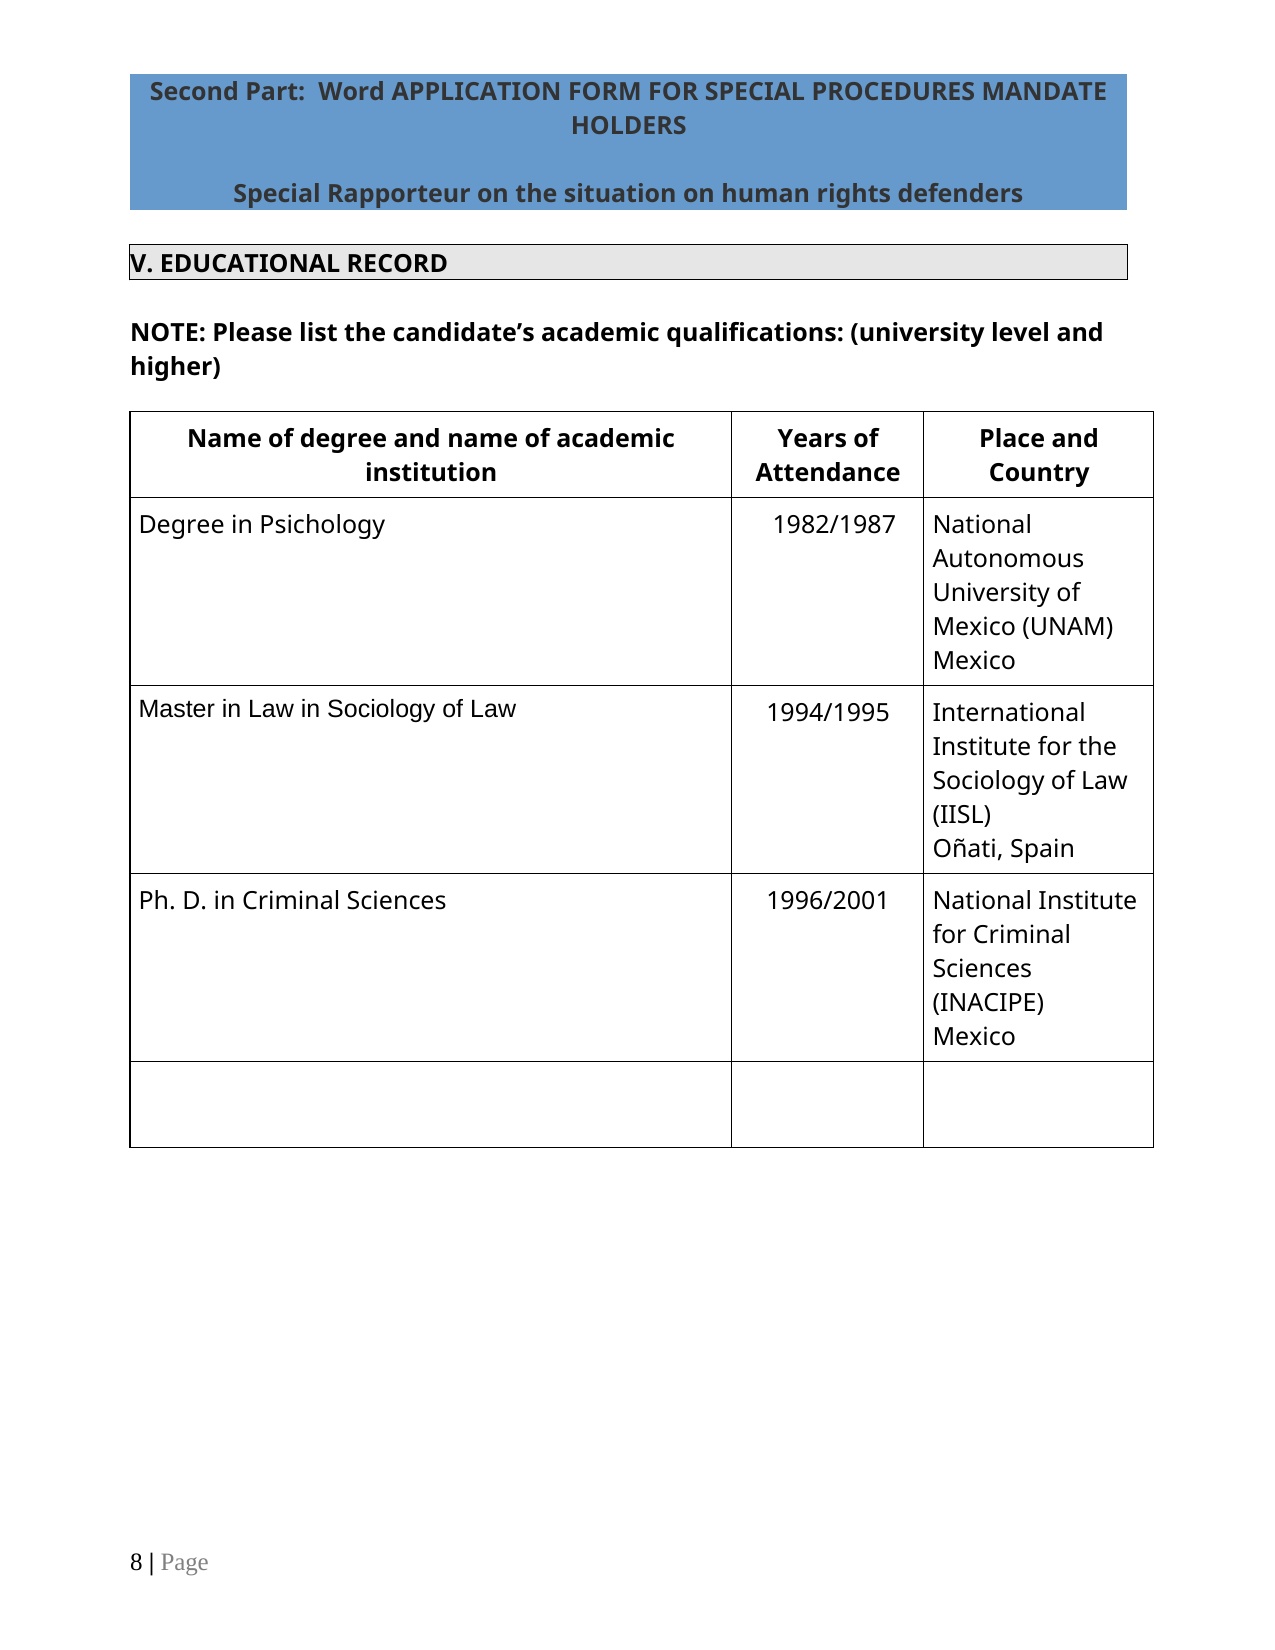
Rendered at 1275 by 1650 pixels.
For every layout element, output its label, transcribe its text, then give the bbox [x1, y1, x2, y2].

table_cell 1982/1987 [732, 498, 923, 685]
table_header Name of degree and name of academic institution [131, 412, 731, 497]
table_cell [131, 1062, 731, 1147]
table_cell 1996/2001 [732, 874, 923, 1061]
table_cell [924, 1062, 1153, 1147]
table_cell 1994/1995 [732, 686, 923, 873]
table_cell Degree in Psichology [131, 498, 731, 685]
table_cell [732, 1062, 923, 1147]
table_cell National Autonomous University of Mexico (UNAM) Mexico [924, 498, 1153, 685]
table_header Place and Country [924, 412, 1153, 497]
table_cell International Institute for the Sociology of Law (IISL) Oñati, Spain [924, 686, 1153, 873]
text V. EDUCATIONAL RECORD [130, 245, 1127, 279]
table_cell Master in Law in Sociology of Law [131, 686, 731, 873]
table_cell National Institute for Criminal Sciences (INACIPE) Mexico [924, 874, 1153, 1061]
table_cell Ph. D. in Criminal Sciences [131, 874, 731, 1061]
text NOTE: Please list the candidate’s academic qualifications: (university level and higher) [130, 314, 1127, 382]
table_header Years of Attendance [732, 412, 923, 497]
